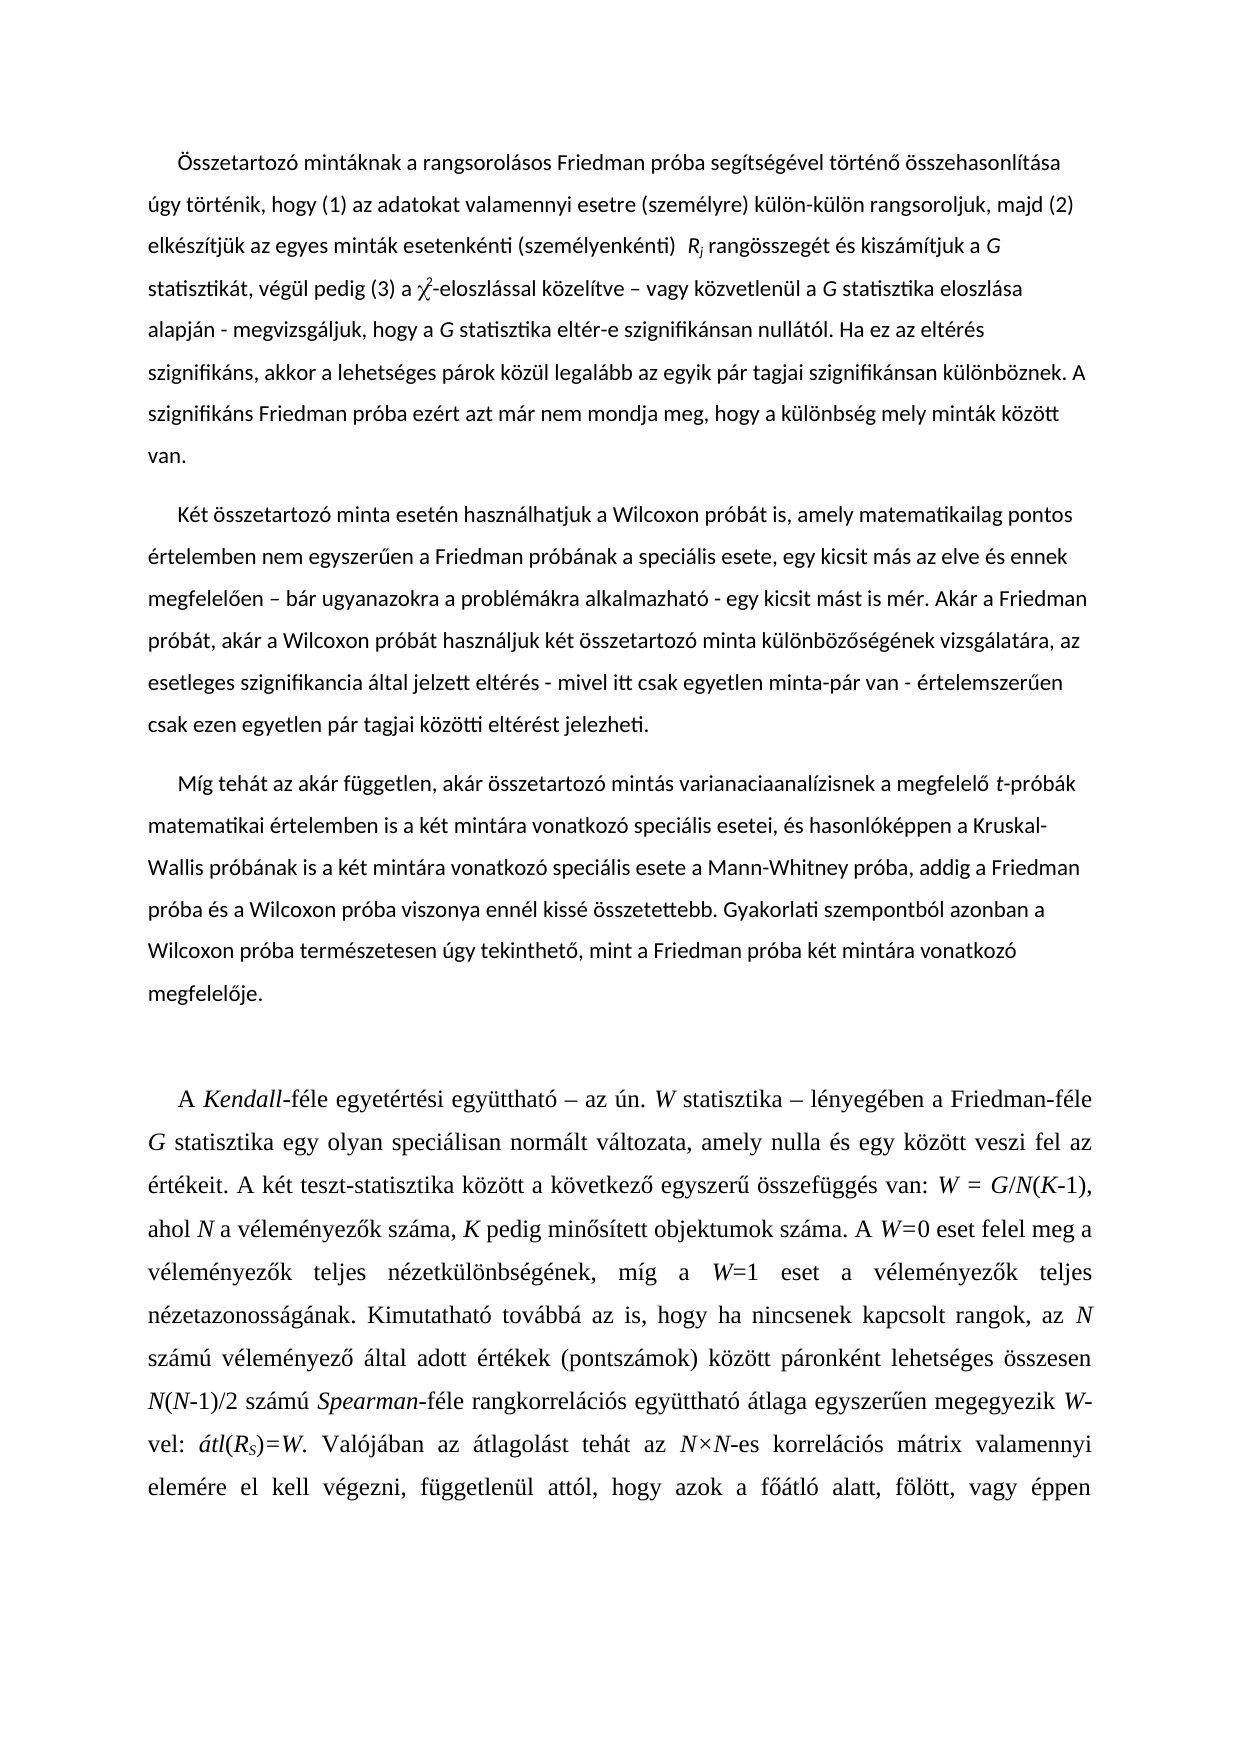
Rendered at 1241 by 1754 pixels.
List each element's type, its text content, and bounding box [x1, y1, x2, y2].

text Összetartozó mintáknak a rangsorolásos Friedman próba segítségével történő összehasonlítása úgy történik, hogy (1) az adatokat valamennyi esetre (személyre) külön-külön rangsoroljuk, majd (2) elkészítjük az egyes minták esetenkénti (személyenkénti) Rj rangösszegét és kiszámítjuk a G statisztikát, végül pedig (3) a 2-eloszlással közelítve – vagy közvetlenül a G statisztika eloszlása alapján - megvizsgáljuk, hogy a G statisztika eltér-e szignifikánsan nullától. Ha ez az eltérés szignifikáns, akkor a lehetséges párok közül legalább az egyik pár tagjai szignifikánsan különböznek. A szignifikáns Friedman próba ezért azt már nem mondja meg, hogy a különbség mely minták között van. [148, 148, 1092, 469]
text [148, 1084, 1092, 1501]
text Két összetartozó minta esetén használhatjuk a Wilcoxon próbát is, amely matematikailag pontos értelemben nem egyszerűen a Friedman próbának a speciális esete, egy kicsit más az elve és ennek megfelelően – bár ugyanazokra a problémákra alkalmazható - egy kicsit mást is mér. Akár a Friedman próbát, akár a Wilcoxon próbát használjuk két összetartozó minta különbözőségének vizsgálatára, az esetleges szignifikancia által jelzett eltérés - mivel itt csak egyetlen minta-pár van - értelemszerűen csak ezen egyetlen pár tagjai közötti eltérést jelezheti. [148, 500, 1092, 738]
text Míg tehát az akár független, akár összetartozó mintás varianaciaanalízisnek a megfelelő t-próbák matematikai értelemben is a két mintára vonatkozó speciális esetei, és hasonlóképpen a Kruskal-Wallis próbának is a két mintára vonatkozó speciális esete a Mann-Whitney próba, addig a Friedman próba és a Wilcoxon próba viszonya ennél kissé összetettebb. Gyakorlati szempontból azonban a Wilcoxon próba természetesen úgy tekinthető, mint a Friedman próba két mintára vonatkozó megfelelője. [148, 769, 1092, 1007]
